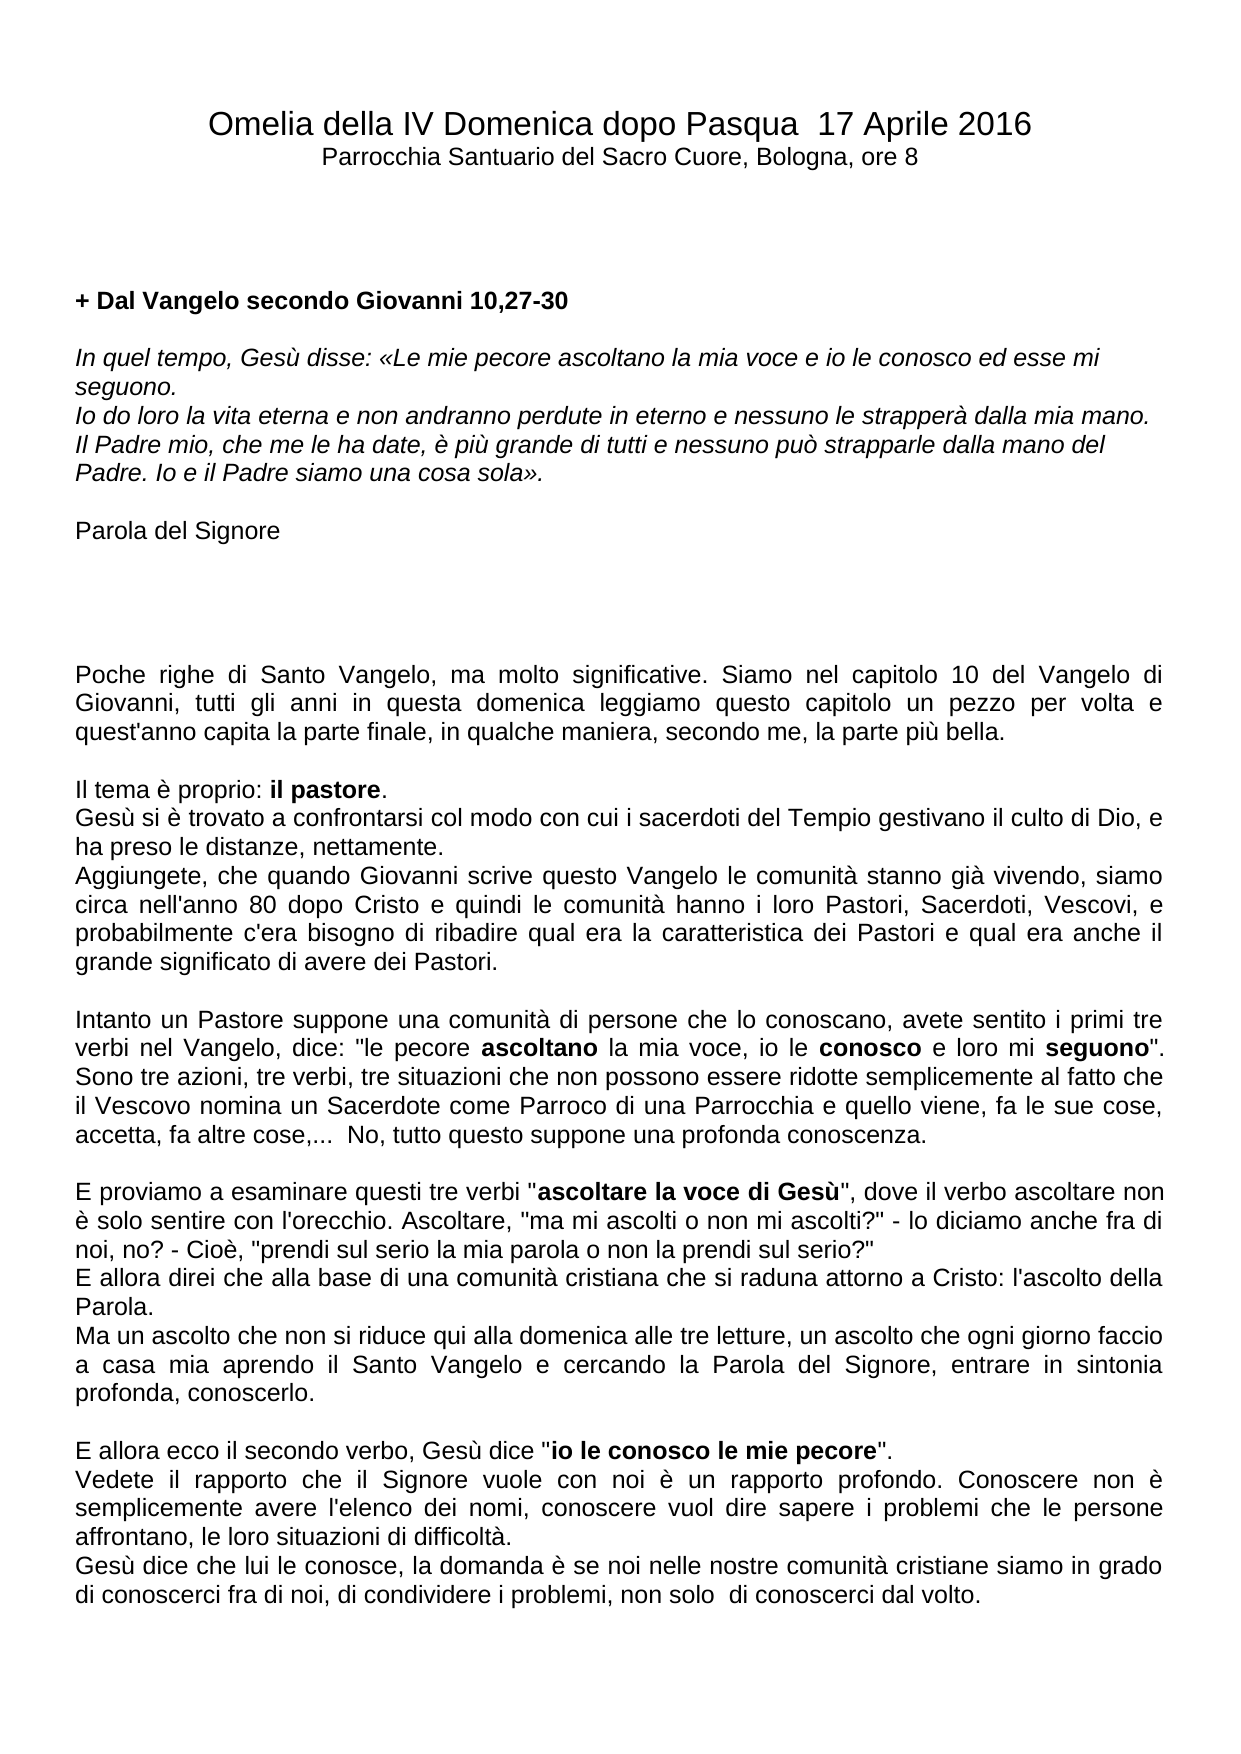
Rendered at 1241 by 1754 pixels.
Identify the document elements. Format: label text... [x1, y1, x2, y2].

text Poche righe di Santo Vangelo, ma molto significative. Siamo nel capitolo 10 del Vangelo di Giovanni, tutti gli anni in questa domenica leggiamo questo capitolo un pezzo per volta e quest'anno capita la parte finale, in qualche maniera, secondo me, la parte più bella. [75, 660, 1165, 746]
text E allora ecco il secondo verbo, Gesù dice "io le conosco le mie pecore". [75, 1436, 1165, 1465]
text Parola del Signore [75, 516, 1165, 545]
text In quel tempo, Gesù disse: «Le mie pecore ascoltano la mia voce e io le conosco ed esse mi seguono. [75, 343, 1165, 401]
text Ma un ascolto che non si riduce qui alla domenica alle tre letture, un ascolto che ogni giorno faccio a casa mia aprendo il Santo Vangelo e cercando la Parola del Signore, entrare in sintonia profonda, conoscerlo. [75, 1321, 1165, 1407]
text Gesù dice che lui le conosce, la domanda è se noi nelle nostre comunità cristiane siamo in grado di conoscerci fra di noi, di condividere i problemi, non solo di conoscerci dal volto. [75, 1551, 1165, 1608]
text Omelia della IV Domenica dopo Pasqua 17 Aprile 2016 [75, 104, 1165, 142]
text Il tema è proprio: il pastore. [75, 775, 1165, 803]
text E proviamo a esaminare questi tre verbi "ascoltare la voce di Gesù", dove il verbo ascoltare non è solo sentire con l'orecchio. Ascoltare, "ma mi ascolti o non mi ascolti?" - lo diciamo anche fra di noi, no? - Cioè, "prendi sul serio la mia parola o non la prendi sul serio?" [75, 1177, 1165, 1263]
text Intanto un Pastore suppone una comunità di persone che lo conoscano, avete sentito i primi tre verbi nel Vangelo, dice: "le pecore ascoltano la mia voce, io le conosco e loro mi seguono". Sono tre azioni, tre verbi, tre situazioni che non possono essere ridotte semplicemente al fatto che il Vescovo nomina un Sacerdote come Parroco di una Parrocchia e quello viene, fa le sue cose, accetta, fa altre cose,... No, tutto questo suppone una profonda conoscenza. [75, 1005, 1165, 1148]
text Vedete il rapporto che il Signore vuole con noi è un rapporto profondo. Conoscere non è semplicemente avere l'elenco dei nomi, conoscere vuol dire sapere i problemi che le persone affrontano, le loro situazioni di difficoltà. [75, 1465, 1165, 1551]
text Io do loro la vita eterna e non andranno perdute in eterno e nessuno le strapperà dalla mia mano. [75, 401, 1165, 430]
text + Dal Vangelo secondo Giovanni 10,27-30 [75, 286, 1165, 315]
text E allora direi che alla base di una comunità cristiana che si raduna attorno a Cristo: l'ascolto della Parola. [75, 1263, 1165, 1321]
text Il Padre mio, che me le ha date, è più grande di tutti e nessuno può strapparle dalla mano del Padre. Io e il Padre siamo una cosa sola». [75, 430, 1165, 487]
text Gesù si è trovato a confrontarsi col modo con cui i sacerdoti del Tempio gestivano il culto di Dio, e ha preso le distanze, nettamente. [75, 803, 1165, 861]
text Aggiungete, che quando Giovanni scrive questo Vangelo le comunità stanno già vivendo, siamo circa nell'anno 80 dopo Cristo e quindi le comunità hanno i loro Pastori, Sacerdoti, Vescovi, e probabilmente c'era bisogno di ribadire qual era la caratteristica dei Pastori e qual era anche il grande significato di avere dei Pastori. [75, 861, 1165, 976]
text Parrocchia Santuario del Sacro Cuore, Bologna, ore 8 [75, 142, 1165, 171]
